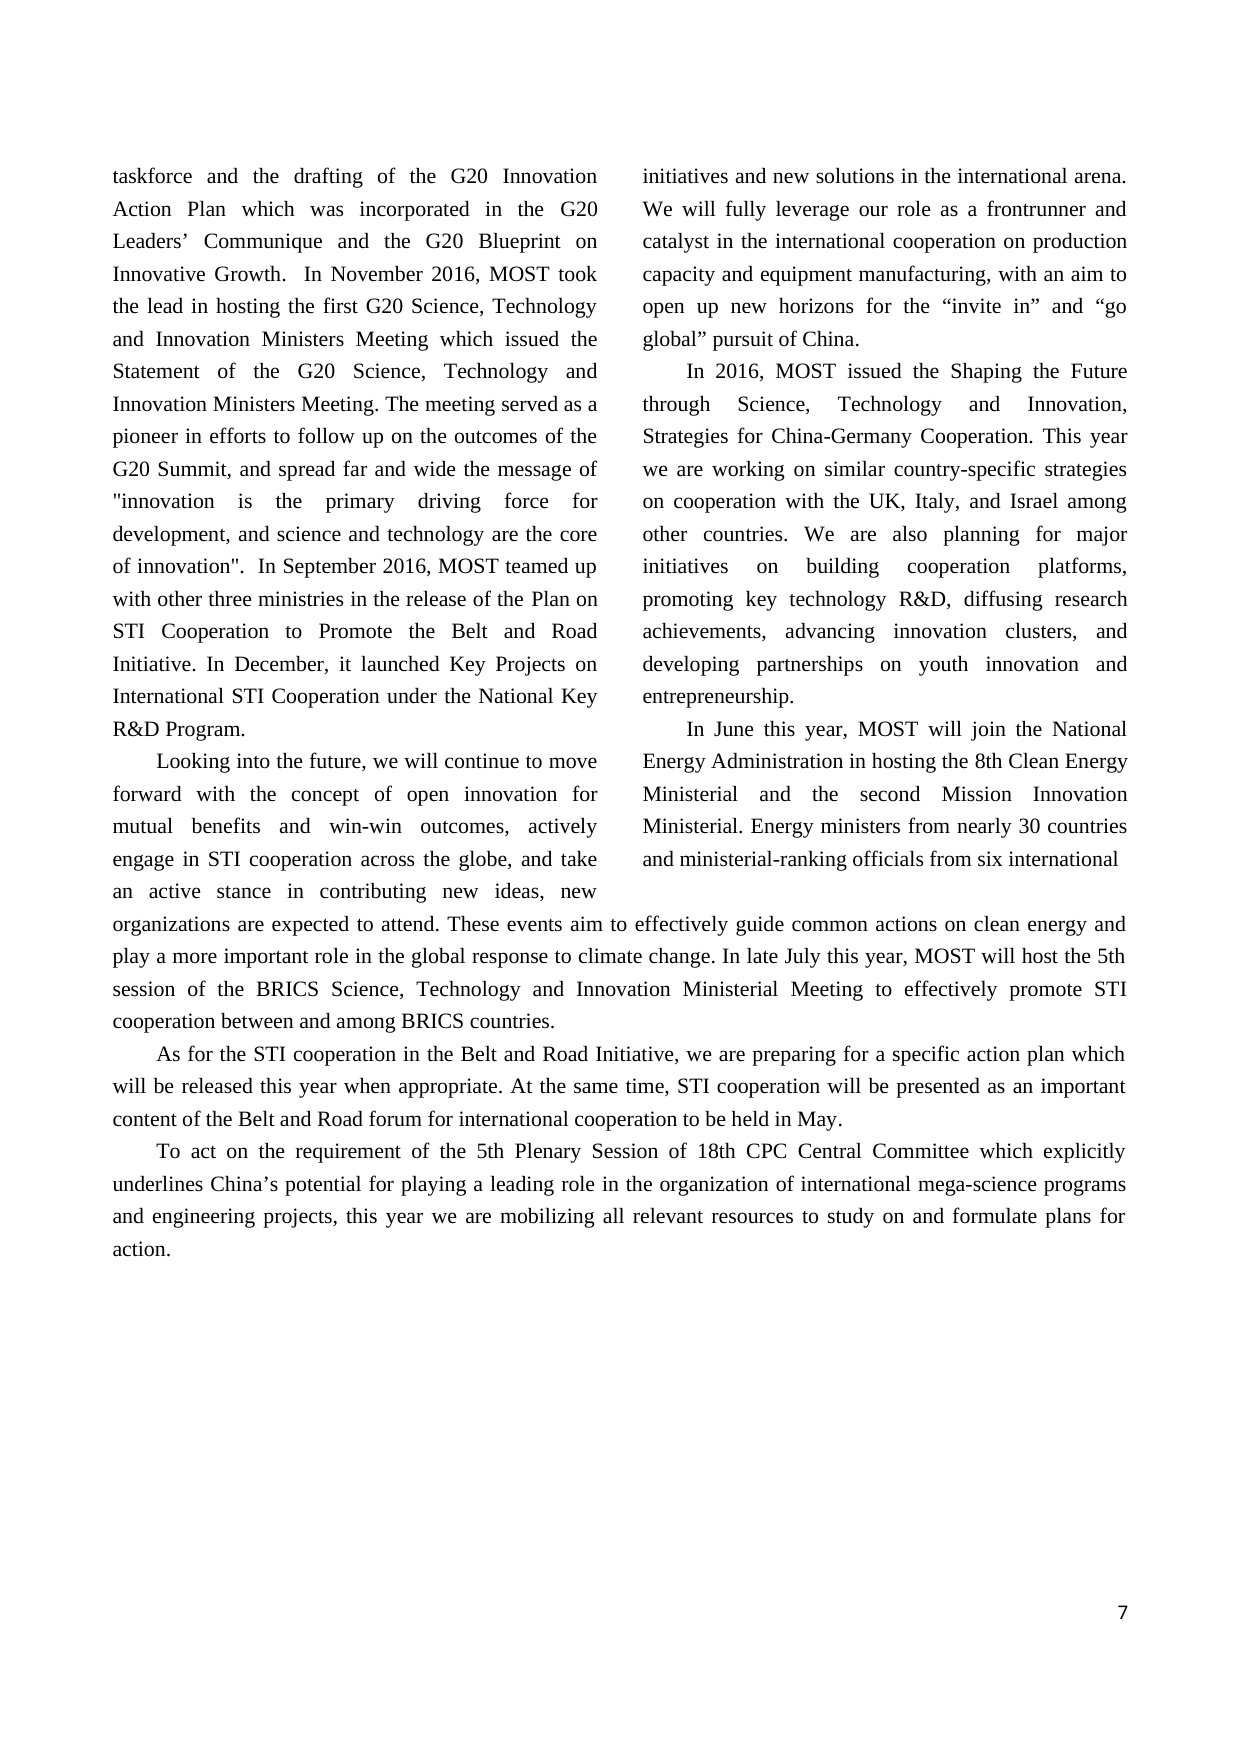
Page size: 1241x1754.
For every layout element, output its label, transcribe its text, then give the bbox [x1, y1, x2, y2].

text In 2016, MOST issued the Shaping the Future through Science, Technology and Innovation, Strategies for China-Germany Cooperation. This year we are working on similar country-specific strategies on cooperation with the UK, Italy, and Israel among other countries. We are also planning for major initiatives on building cooperation platforms, promoting key technology R&D, diffusing research achievements, advancing innovation clusters, and developing partnerships on youth innovation and entrepreneurship. [642, 355, 1128, 712]
text Looking into the future, we will continue to move forward with the concept of open innovation for mutual benefits and win-win outcomes, actively engage in STI cooperation across the globe, and take an active stance in contributing new ideas, new initiatives and new solutions in the international arena. We will fully leverage our role as a frontrunner and catalyst in the international cooperation on production capacity and equipment manufacturing, with an aim to open up new horizons for the “invite in” and “go global” pursuit of China. [112, 745, 598, 907]
text Looking into the future, we will continue to move forward with the concept of open innovation for mutual benefits and win-win outcomes, actively engage in STI cooperation across the globe, and take an active stance in contributing new ideas, new initiatives and new solutions in the international arena. We will fully leverage our role as a frontrunner and catalyst in the international cooperation on production capacity and equipment manufacturing, with an aim to open up new horizons for the “invite in” and “go global” pursuit of China. [642, 160, 1128, 355]
text As for the STI cooperation in the Belt and Road Initiative, we are preparing for a specific action plan which will be released this year when appropriate. At the same time, STI cooperation will be presented as an important content of the Belt and Road forum for international cooperation to be held in May. [112, 1037, 1128, 1135]
text organizations are expected to attend. These events aim to effectively guide common actions on clean energy and play a more important role in the global response to climate change. In late July this year, MOST will host the 5th session of the BRICS Science, Technology and Innovation Ministerial Meeting to effectively promote STI cooperation between and among BRICS countries. [112, 907, 1128, 1037]
text In June this year, MOST will join the National Energy Administration in hosting the 8th Clean Energy Ministerial and the second Mission Innovation Ministerial. Energy ministers from nearly 30 countries and ministerial-ranking officials from six international [642, 712, 1128, 875]
text To act on the requirement of the 5th Plenary Session of 18th CPC Central Committee which explicitly underlines China’s potential for playing a leading role in the organization of international mega-science programs and engineering projects, this year we are mobilizing all relevant resources to study on and formulate plans for action. [112, 1135, 1128, 1265]
